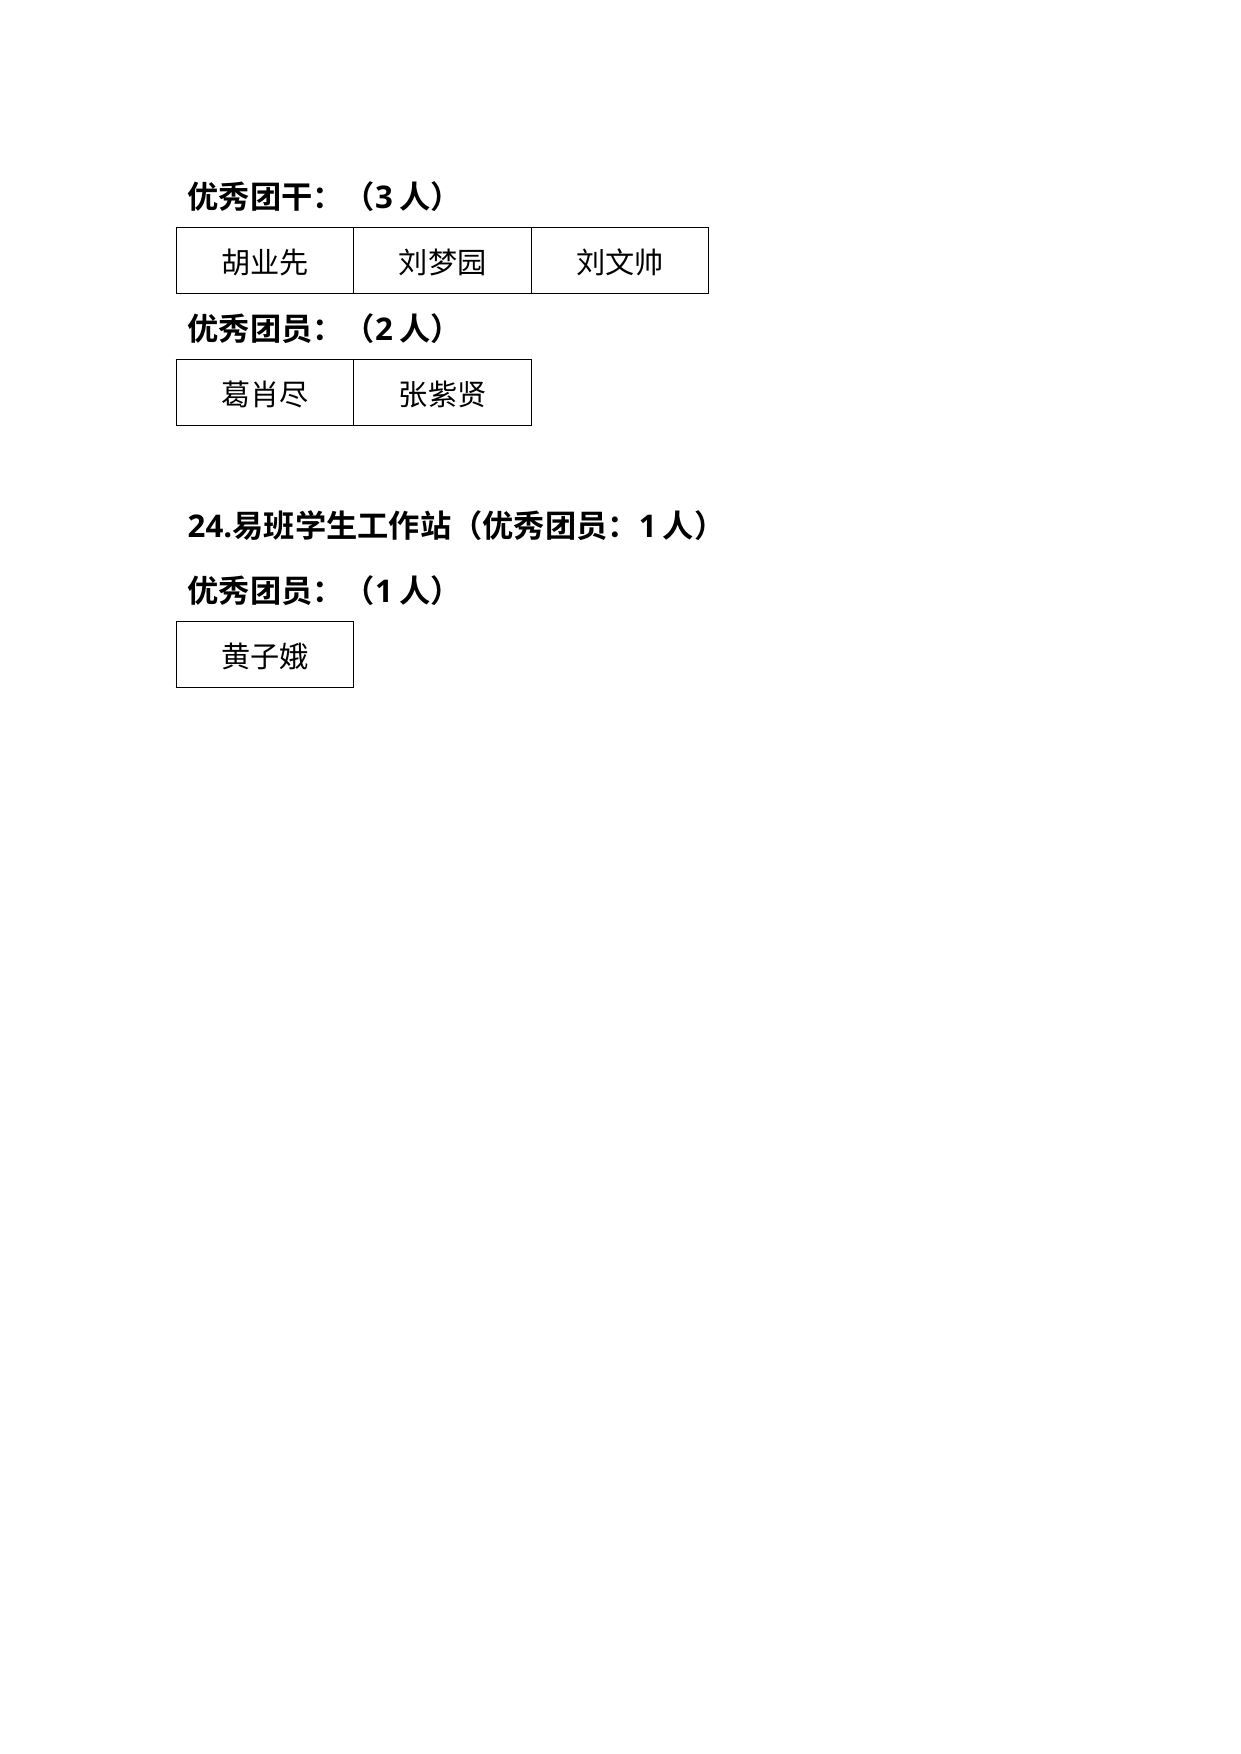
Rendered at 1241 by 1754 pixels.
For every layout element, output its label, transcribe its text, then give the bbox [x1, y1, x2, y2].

list 24.易班学生工作站（优秀团员：1人） [187, 491, 1053, 556]
table_header 张紫贤 [354, 360, 531, 425]
table_header 刘文帅 [532, 228, 708, 293]
table_header 葛肖尽 [177, 360, 353, 425]
table_header 胡业先 [177, 228, 353, 293]
table_header 黄子娥 [177, 622, 353, 687]
table_header 刘梦园 [354, 228, 531, 293]
list 优秀团干：（3人） [187, 162, 1053, 227]
list 优秀团员：（1人） [187, 556, 1053, 621]
list 优秀团员：（2人） [187, 294, 1053, 359]
